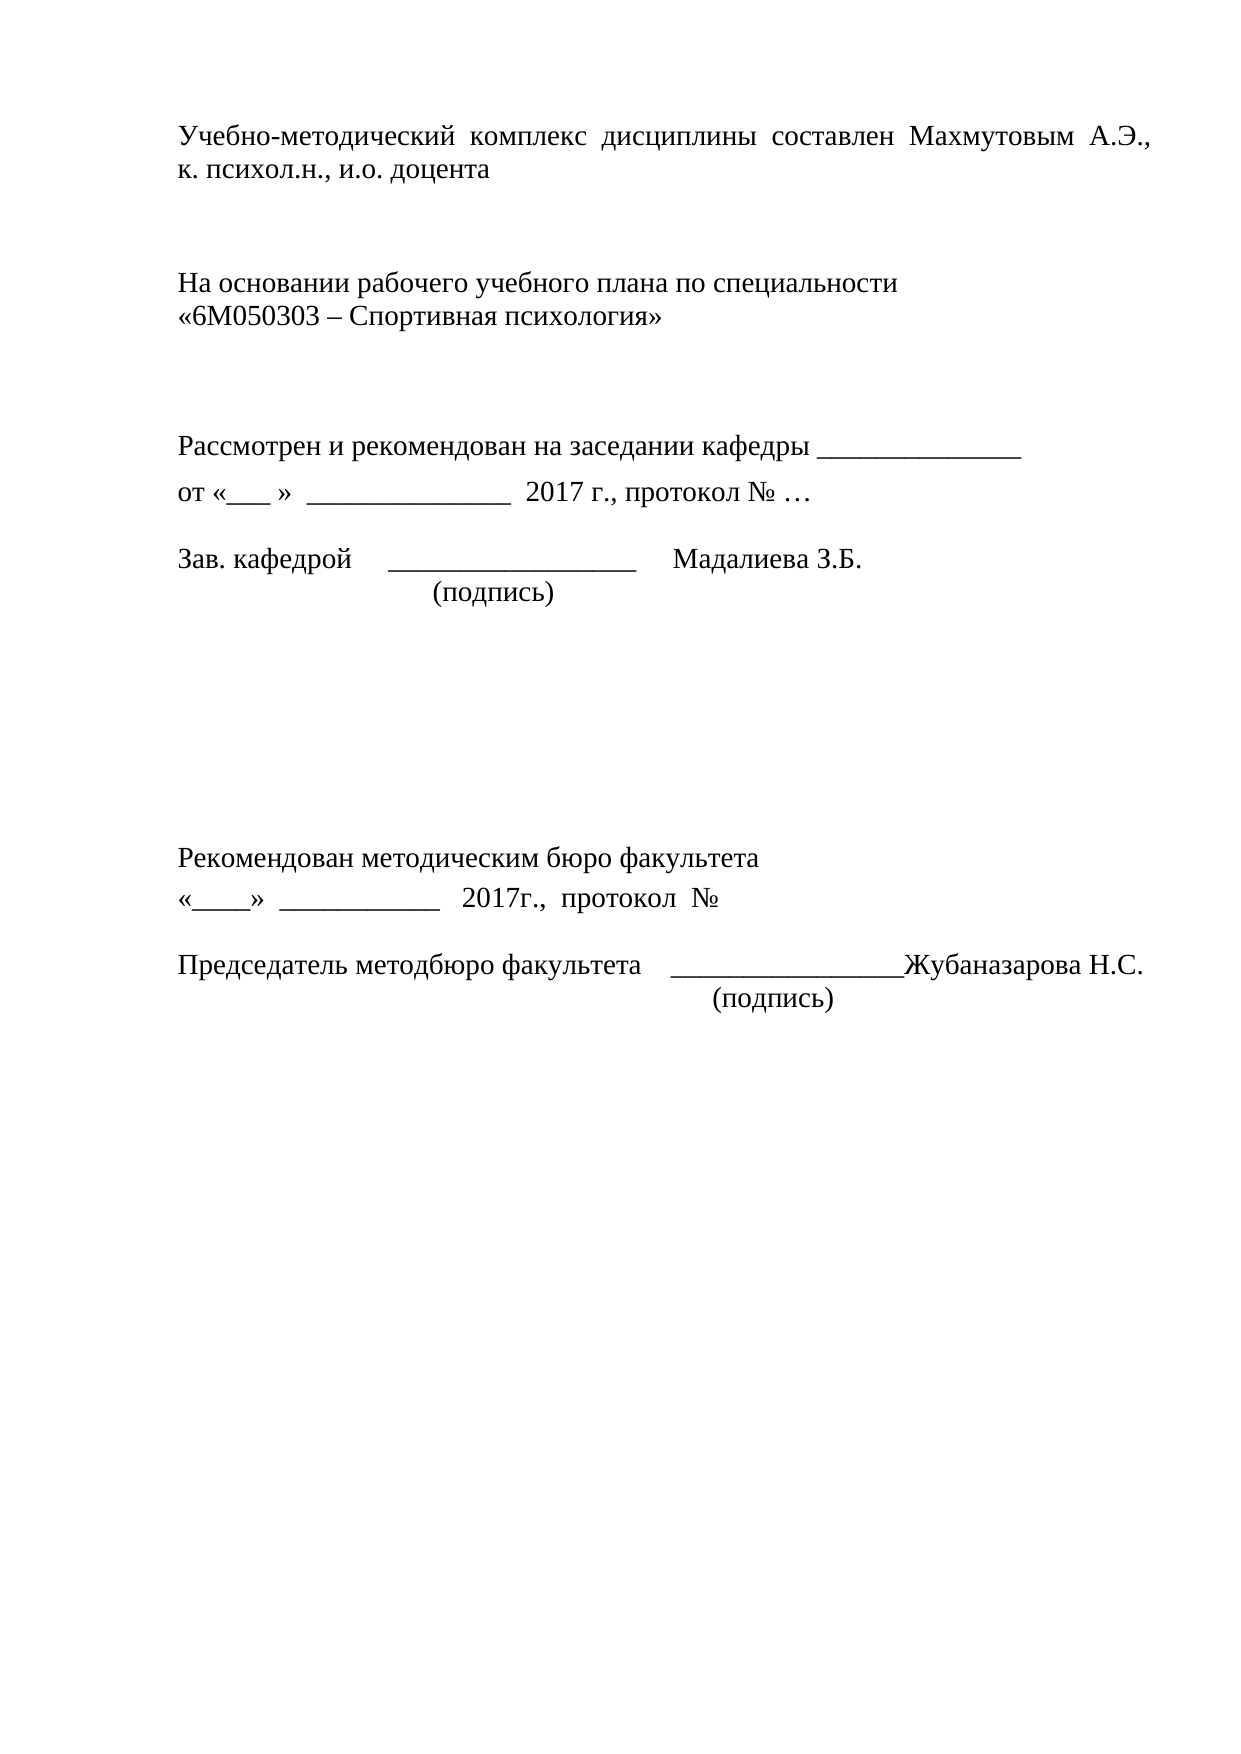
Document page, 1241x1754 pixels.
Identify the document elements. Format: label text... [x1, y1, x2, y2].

text от «___ » ______________ 2017 г., протокол № … [177, 474, 1152, 507]
text Рассмотрен и рекомендован на заседании кафедры ______________ [177, 428, 1152, 461]
text Зав. кафедрой _________________ Мадалиева З.Б. [177, 541, 1152, 574]
text «____» ___________ 2017г., протокол № [177, 880, 1152, 913]
text «6М050303 – Спортивная психология» [177, 298, 1152, 332]
text Председатель методбюро факультета ________________Жубаназарова Н.С. (подпись) [177, 947, 1152, 1014]
text На основании рабочего учебного плана по специальности [177, 265, 1152, 298]
text Учебно-методический комплекс дисциплины составлен Махмутовым А.Э., к. психол.н., и.о. доцента [177, 118, 1152, 185]
subtitle Рекомендован методическим бюро факультета [177, 840, 1152, 873]
text (подпись) [177, 574, 1152, 608]
